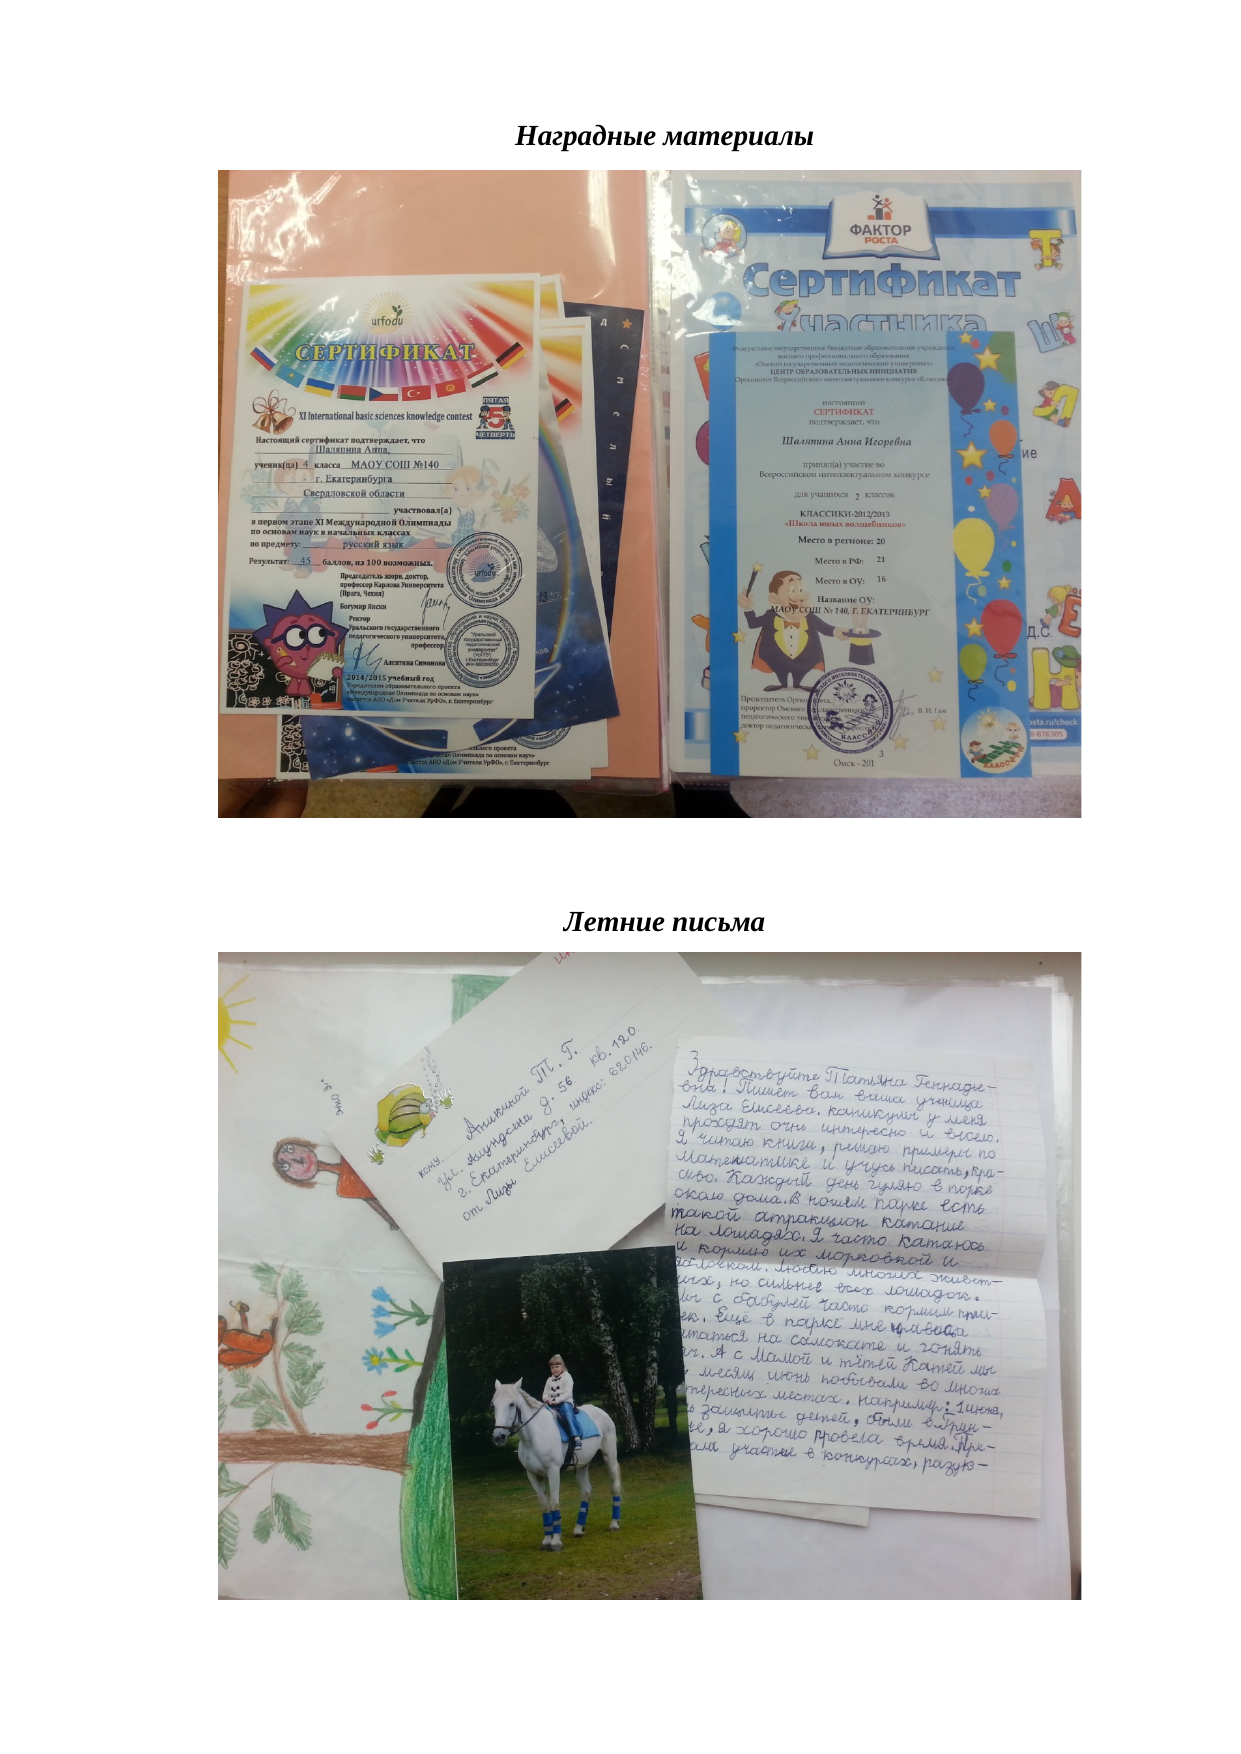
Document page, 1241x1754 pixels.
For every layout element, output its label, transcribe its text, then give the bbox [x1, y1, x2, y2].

picture [218, 170, 1082, 818]
text Летние письма [177, 904, 1152, 937]
picture [218, 952, 1082, 1600]
text Наградные материалы [177, 118, 1152, 152]
